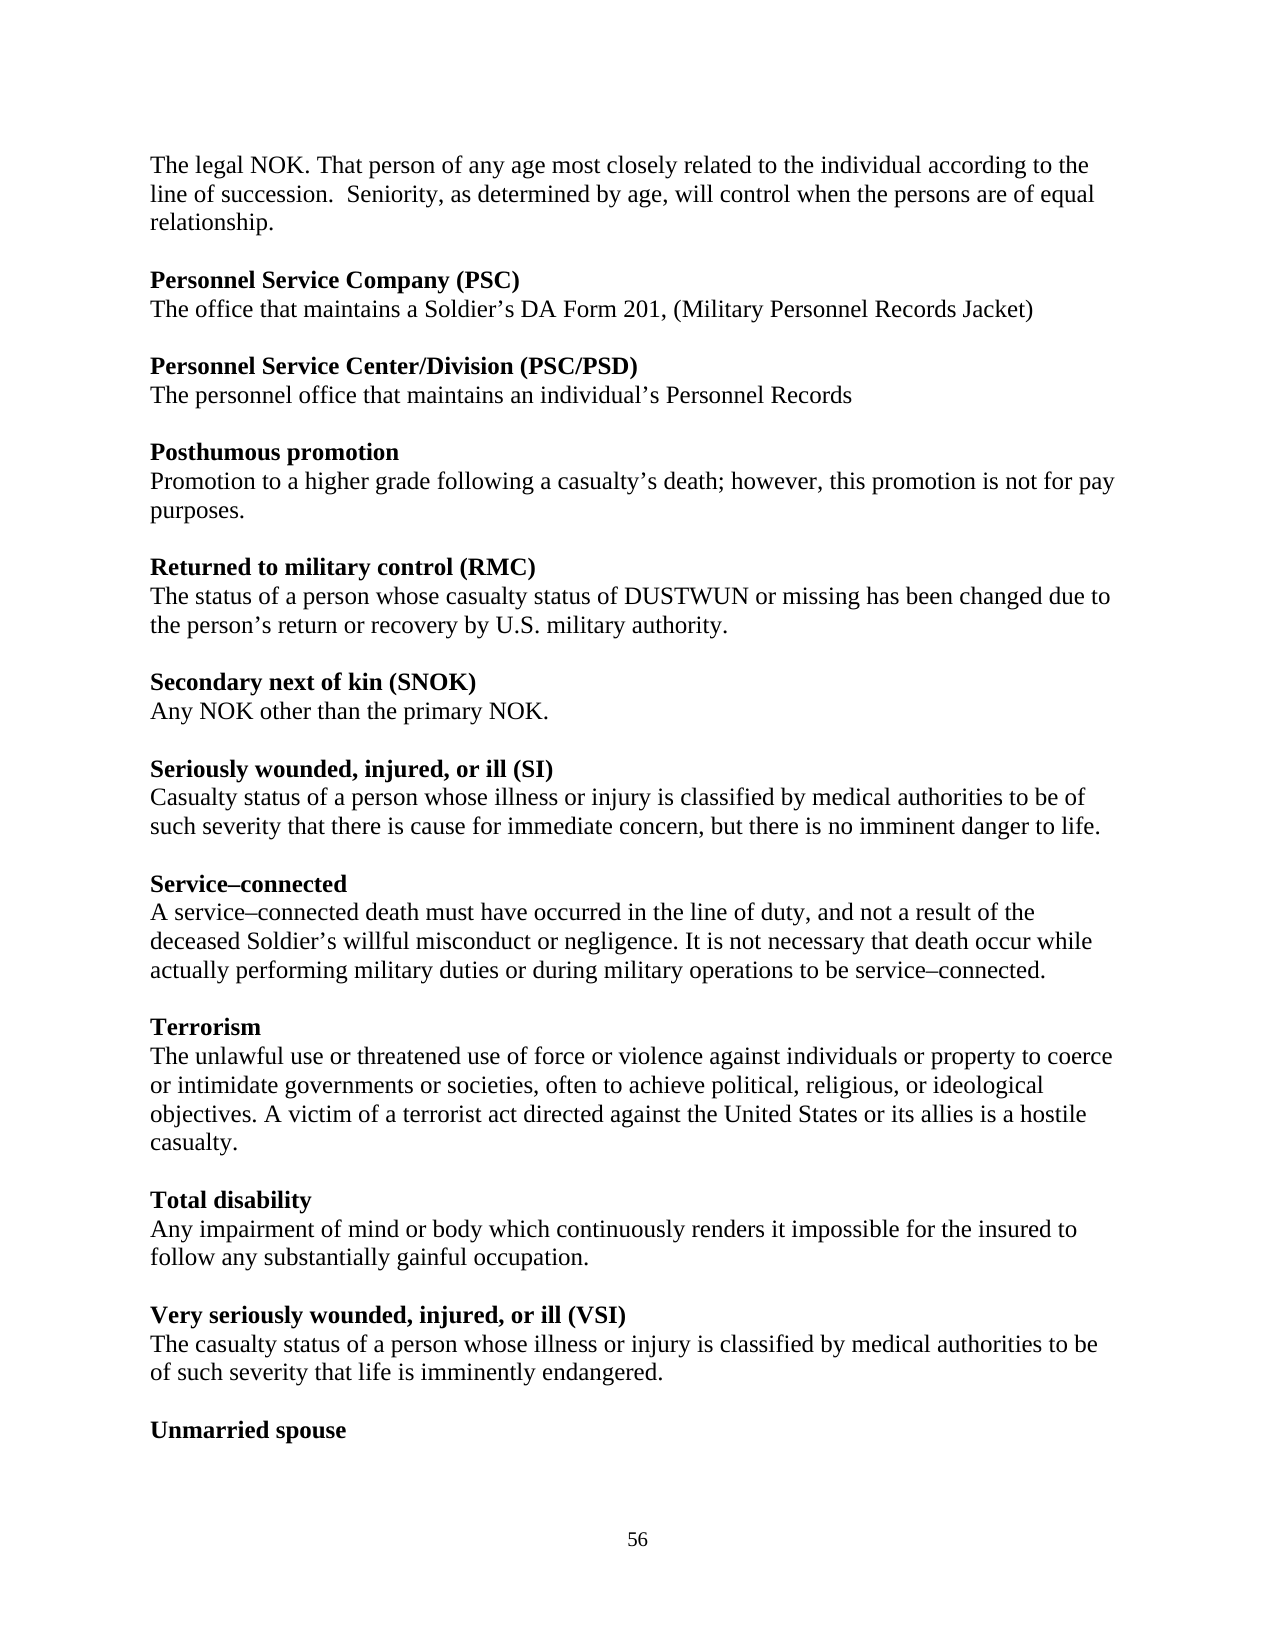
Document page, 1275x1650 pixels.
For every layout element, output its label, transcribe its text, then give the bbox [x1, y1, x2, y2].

text The office that maintains a Soldier’s DA Form 201, (Military Personnel Records Jacket) [150, 294, 1125, 322]
text The legal NOK. That person of any age most closely related to the individual according to the line of succession. Seniority, as determined by age, will control when the persons are of equal relationship. [150, 150, 1125, 236]
text Terrorism [150, 1012, 1125, 1041]
text Secondary next of kin (SNOK) [150, 667, 1125, 696]
text Very seriously wounded, injured, or ill (VSI) [150, 1300, 1125, 1329]
text Promotion to a higher grade following a casualty’s death; however, this promotion is not for pay purposes. [150, 466, 1125, 524]
text Seriously wounded, injured, or ill (SI) [150, 754, 1125, 782]
text Returned to military control (RMC) [150, 552, 1125, 581]
text Total disability [150, 1185, 1125, 1214]
text Personnel Service Center/Division (PSC/PSD) [150, 351, 1125, 380]
text Any NOK other than the primary NOK. [150, 696, 1125, 725]
text A service–connected death must have occurred in the line of duty, and not a result of the deceased Soldier’s willful misconduct or negligence. It is not necessary that death occur while actually performing military duties or during military operations to be service–connected. [150, 897, 1125, 984]
text Service–connected [150, 869, 1125, 897]
text Unmarried spouse [150, 1415, 1125, 1444]
text The unlawful use or threatened use of force or violence against individuals or property to coerce or intimidate governments or societies, often to achieve political, religious, or ideological objectives. A victim of a terrorist act directed against the United States or its allies is a hostile casualty. [150, 1041, 1125, 1156]
text Personnel Service Company (PSC) [150, 265, 1125, 294]
text Casualty status of a person whose illness or injury is classified by medical authorities to be of such severity that there is cause for immediate concern, but there is no imminent danger to life. [150, 782, 1125, 840]
text The status of a person whose casualty status of DUSTWUN or missing has been changed due to the person’s return or recovery by U.S. military authority. [150, 581, 1125, 639]
text Any impairment of mind or body which continuously renders it impossible for the insured to follow any substantially gainful occupation. [150, 1214, 1125, 1271]
text The personnel office that maintains an individual’s Personnel Records [150, 380, 1125, 409]
text Posthumous promotion [150, 437, 1125, 466]
text The casualty status of a person whose illness or injury is classified by medical authorities to be of such severity that life is imminently endangered. [150, 1329, 1125, 1386]
